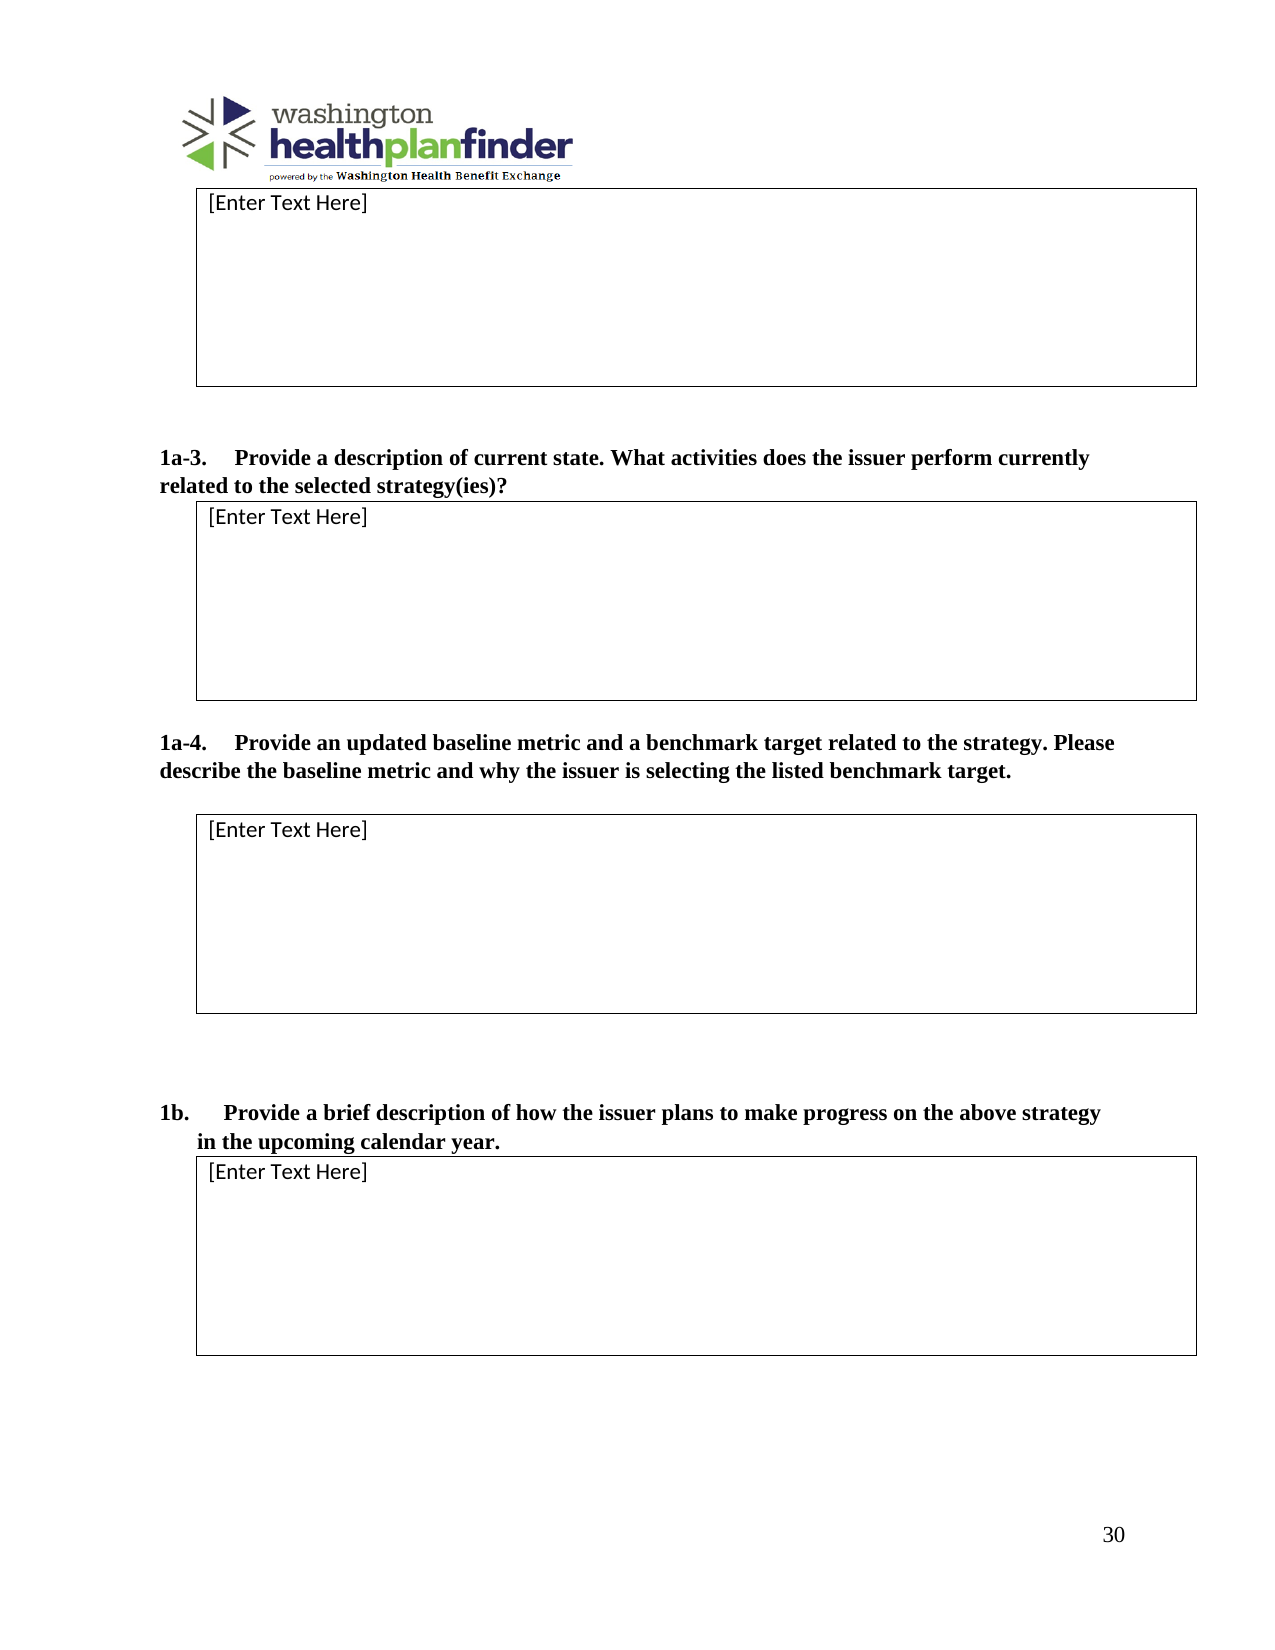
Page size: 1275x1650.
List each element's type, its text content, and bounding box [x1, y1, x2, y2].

text 1b. Provide a brief description of how the issuer plans to make progress on the above strategy in the upcoming calendar year. [159, 1099, 1125, 1154]
table_header [197, 189, 1196, 386]
text 1a-3. Provide a description of current state. What activities does the issuer perform currently related to the selected strategy(ies)? [159, 444, 1125, 499]
table_header [197, 815, 1196, 1013]
text 1a-4. Provide an updated baseline metric and a benchmark target related to the strategy. Please describe the baseline metric and why the issuer is selecting the listed benchmark target. [159, 729, 1125, 784]
picture [159, 75, 583, 188]
table_header [197, 1157, 1196, 1355]
table_header [197, 502, 1196, 699]
